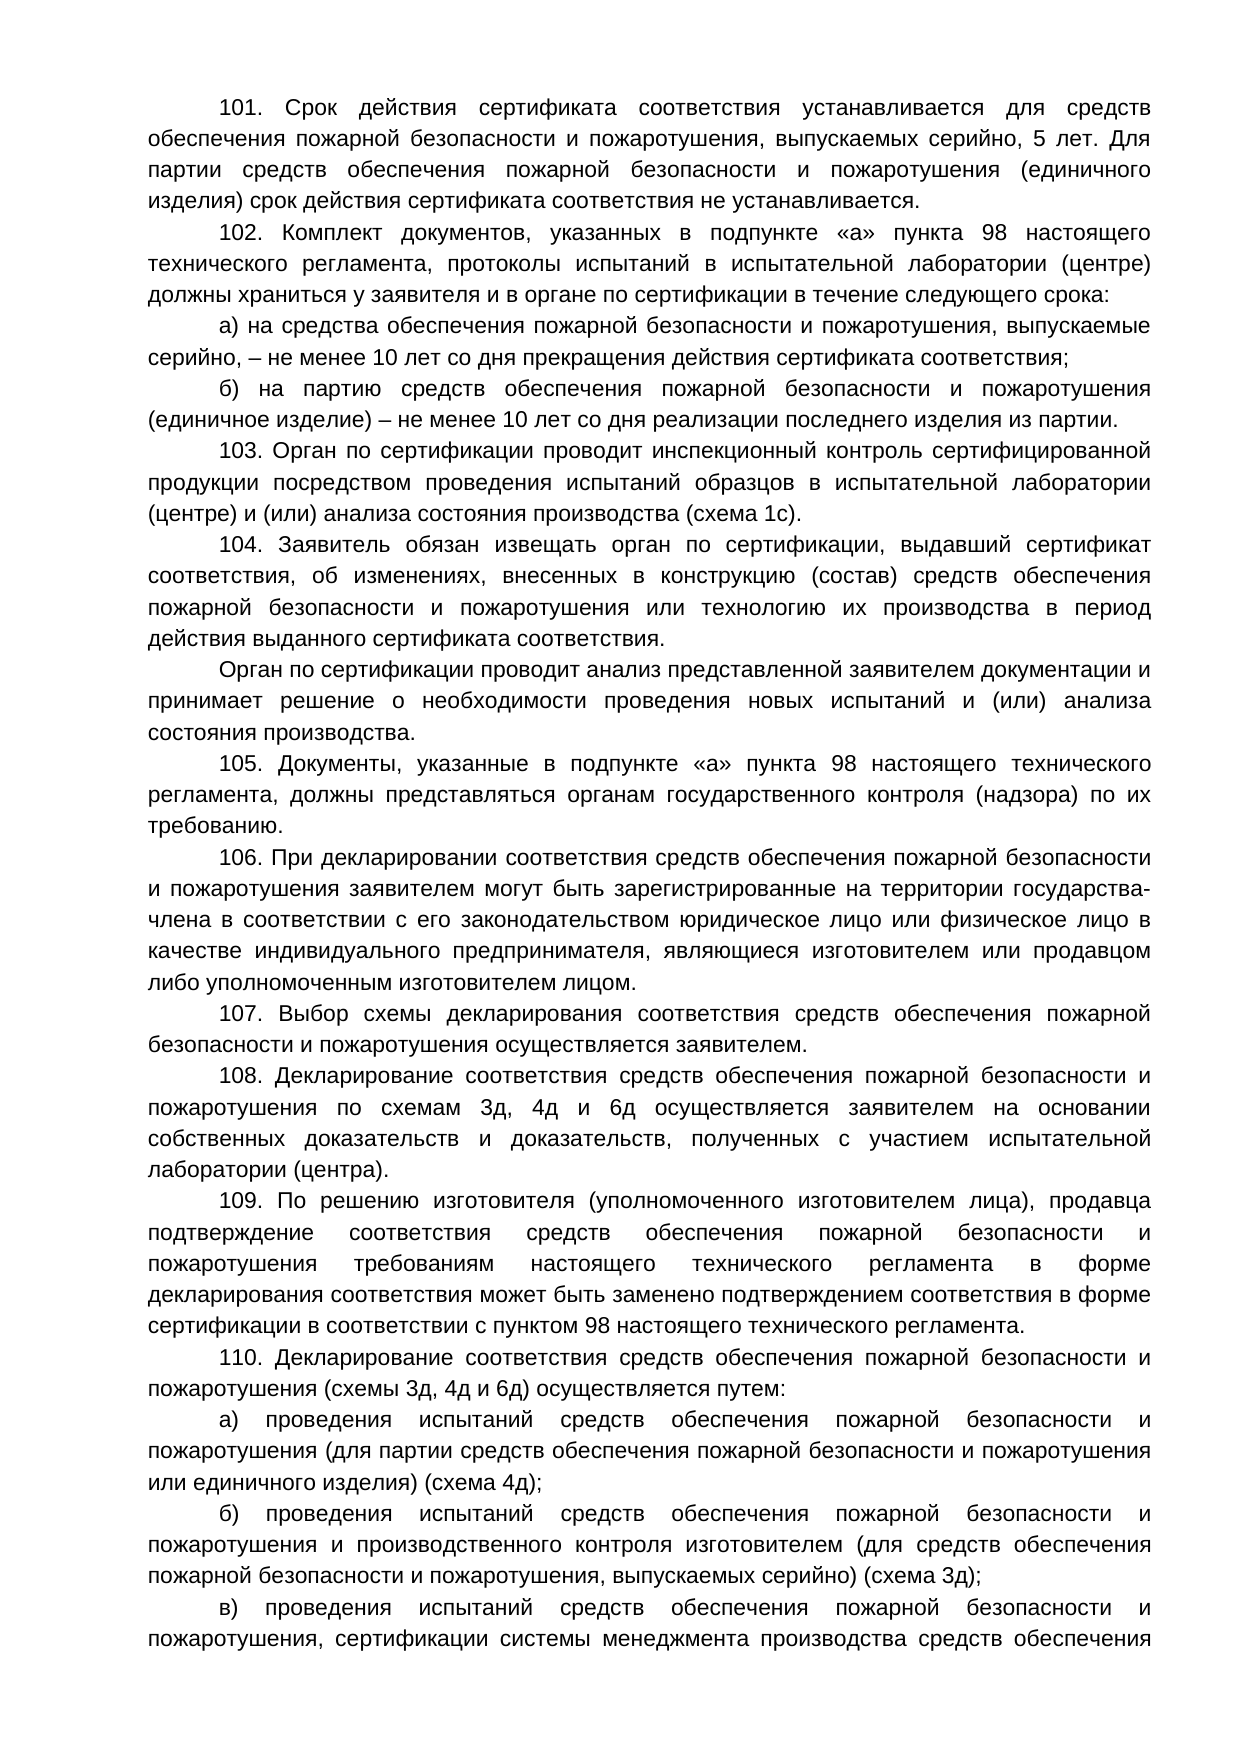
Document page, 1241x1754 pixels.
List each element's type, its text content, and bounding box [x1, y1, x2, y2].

text 107. Выбор схемы декларирования соответствия средств обеспечения пожарной безопасности и пожаротушения осуществляется заявителем. [148, 995, 1152, 1057]
text 109. По решению изготовителя (уполномоченного изготовителем лица), продавца подтверждение соответствия средств обеспечения пожарной безопасности и пожаротушения требованиям настоящего технического регламента в форме декларирования соответствия может быть заменено подтверждением соответствия в форме сертификации в соответствии с пунктом 98 настоящего технического регламента. [148, 1182, 1152, 1339]
text 101. Срок действия сертификата соответствия устанавливается для средств обеспечения пожарной безопасности и пожаротушения, выпускаемых серийно, 5 лет. Для партии средств обеспечения пожарной безопасности и пожаротушения (единичного изделия) срок действия сертификата соответствия не устанавливается. [148, 89, 1152, 214]
text 106. При декларировании соответствия средств обеспечения пожарной безопасности и пожаротушения заявителем могут быть зарегистрированные на территории государства-члена в соответствии с его законодательством юридическое лицо или физическое лицо в качестве индивидуального предпринимателя, являющиеся изготовителем или продавцом либо уполномоченным изготовителем лицом. [148, 839, 1152, 995]
text 103. Орган по сертификации проводит инспекционный контроль сертифицированной продукции посредством проведения испытаний образцов в испытательной лаборатории (центре) и (или) анализа состояния производства (схема 1с). [148, 432, 1152, 526]
text 110. Декларирование соответствия средств обеспечения пожарной безопасности и пожаротушения (схемы 3д, 4д и 6д) осуществляется путем: [148, 1339, 1152, 1401]
text 105. Документы, указанные в подпункте «а» пункта 98 настоящего технического регламента, должны представляться органам государственного контроля (надзора) по их требованию. [148, 745, 1152, 839]
text 104. Заявитель обязан извещать орган по сертификации, выдавший сертификат соответствия, об изменениях, внесенных в конструкцию (состав) средств обеспечения пожарной безопасности и пожаротушения или технологию их производства в период действия выданного сертификата соответствия. [148, 526, 1152, 651]
text 102. Комплект документов, указанных в подпункте «а» пункта 98 настоящего технического регламента, протоколы испытаний в испытательной лаборатории (центре) должны храниться у заявителя и в органе по сертификации в течение следующего срока: [148, 214, 1152, 307]
text а) на средства обеспечения пожарной безопасности и пожаротушения, выпускаемые серийно, – не менее 10 лет со дня прекращения действия сертификата соответствия; [148, 307, 1152, 370]
text Орган по сертификации проводит анализ представленной заявителем документации и принимает решение о необходимости проведения новых испытаний и (или) анализа состояния производства. [148, 651, 1152, 745]
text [148, 1589, 1152, 1651]
text б) на партию средств обеспечения пожарной безопасности и пожаротушения (единичное изделие) – не менее 10 лет со дня реализации последнего изделия из партии. [148, 370, 1152, 432]
text б) проведения испытаний средств обеспечения пожарной безопасности и пожаротушения и производственного контроля изготовителем (для средств обеспечения пожарной безопасности и пожаротушения, выпускаемых серийно) (схема 3д); [148, 1495, 1152, 1589]
text 108. Декларирование соответствия средств обеспечения пожарной безопасности и пожаротушения по схемам 3д, 4д и 6д осуществляется заявителем на основании собственных доказательств и доказательств, полученных с участием испытательной лаборатории (центра). [148, 1057, 1152, 1182]
text а) проведения испытаний средств обеспечения пожарной безопасности и пожаротушения (для партии средств обеспечения пожарной безопасности и пожаротушения или единичного изделия) (схема 4д); [148, 1401, 1152, 1495]
